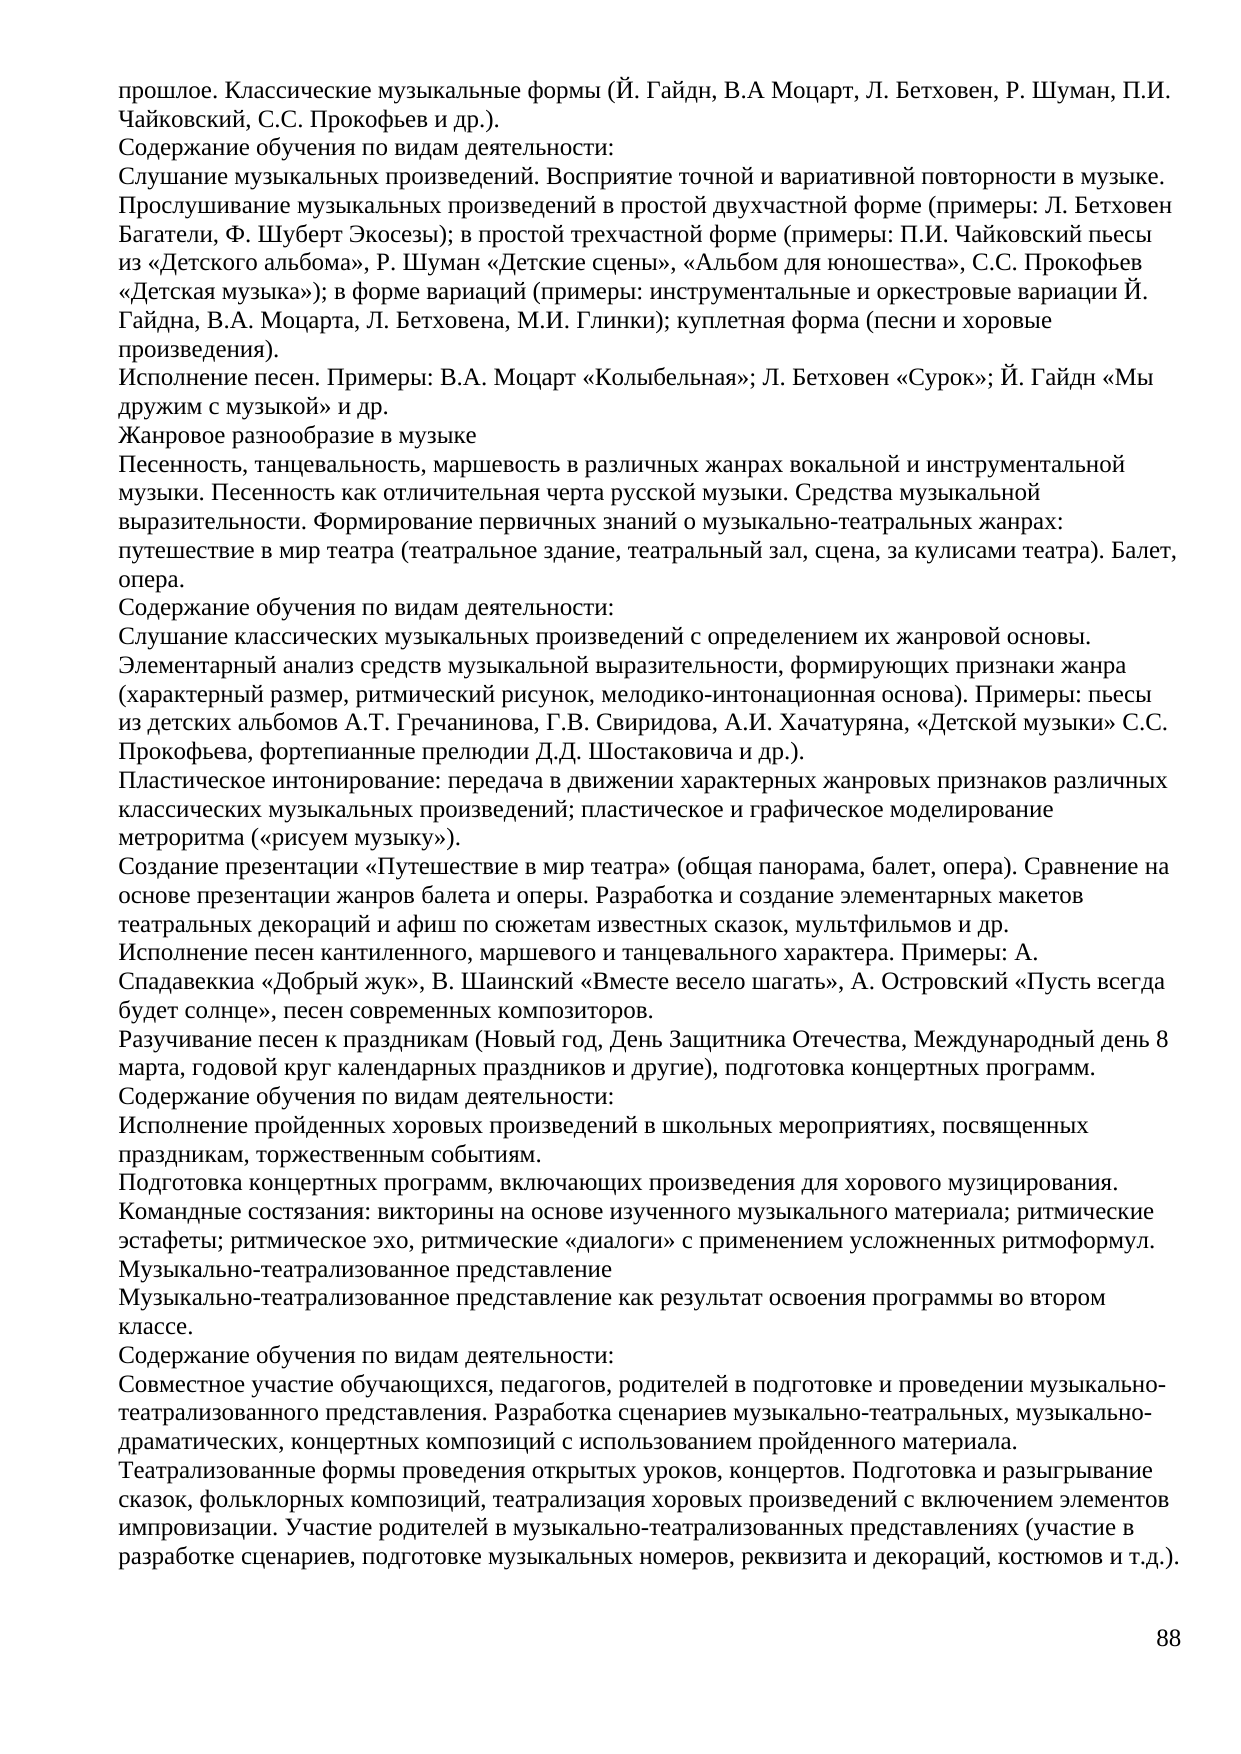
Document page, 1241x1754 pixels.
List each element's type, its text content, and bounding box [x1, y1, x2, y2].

text Содержание обучения по видам деятельности: [118, 592, 1181, 621]
text Жанровое разнообразие в музыке [118, 420, 1181, 449]
text Песенность, танцевальность, маршевость в различных жанрах вокальной и инструментальной музыки. Песенность как отличительная черта русской музыки. Средства музыкальной выразительности. Формирование первичных знаний о музыкально-театральных жанрах: путешествие в мир театра (театральное здание, театральный зал, сцена, за кулисами театра). Балет, опера. [118, 449, 1181, 592]
text Командные состязания: викторины на основе изученного музыкального материала; ритмические эстафеты; ритмическое эхо, ритмические «диалоги» с применением усложненных ритмоформул. [118, 1196, 1181, 1254]
text Содержание обучения по видам деятельности: [118, 1340, 1181, 1369]
text Музыкально-театрализованное представление [118, 1254, 1181, 1282]
text Исполнение песен. Примеры: В.А. Моцарт «Колыбельная»; Л. Бетховен «Сурок»; Й. Гайдн «Мы дружим с музыкой» и др. [118, 362, 1181, 420]
text Создание презентации «Путешествие в мир театра» (общая панорама, балет, опера). Сравнение на основе презентации жанров балета и оперы. Разработка и создание элементарных макетов театральных декораций и афиш по сюжетам известных сказок, мультфильмов и др. [118, 851, 1181, 937]
text Подготовка концертных программ, включающих произведения для хорового музицирования. [118, 1167, 1181, 1196]
text Исполнение песен кантиленного, маршевого и танцевального характера. Примеры: А. Спадавеккиа «Добрый жук», В. Шаинский «Вместе весело шагать», А. Островский «Пусть всегда будет солнце», песен современных композиторов. [118, 937, 1181, 1024]
text Слушание классических музыкальных произведений с определением их жанровой основы. Элементарный анализ средств музыкальной выразительности, формирующих признаки жанра (характерный размер, ритмический рисунок, мелодико-интонационная основа). Примеры: пьесы из детских альбомов А.Т. Гречанинова, Г.В. Свиридова, А.И. Хачатуряна, «Детской музыки» С.С. Прокофьева, фортепианные прелюдии Д.Д. Шостаковича и др.). [118, 621, 1181, 765]
text Содержание обучения по видам деятельности: [118, 1081, 1181, 1110]
text Разучивание песен к праздникам (Новый год, День Защитника Отечества, Международный день 8 марта, годовой круг календарных праздников и другие), подготовка концертных программ. [118, 1024, 1181, 1081]
text Пластическое интонирование: передача в движении характерных жанровых признаков различных классических музыкальных произведений; пластическое и графическое моделирование метроритма («рисуем музыку»). [118, 765, 1181, 851]
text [118, 1369, 1181, 1570]
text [118, 75, 1181, 132]
text Слушание музыкальных произведений. Восприятие точной и вариативной повторности в музыке. Прослушивание музыкальных произведений в простой двухчастной форме (примеры: Л. Бетховен Багатели, Ф. Шуберт Экосезы); в простой трехчастной форме (примеры: П.И. Чайковский пьесы из «Детского альбома», Р. Шуман «Детские сцены», «Альбом для юношества», С.С. Прокофьев «Детская музыка»); в форме вариаций (примеры: инструментальные и оркестровые вариации Й. Гайдна, В.А. Моцарта, Л. Бетховена, М.И. Глинки); куплетная форма (песни и хоровые произведения). [118, 161, 1181, 362]
text Исполнение пройденных хоровых произведений в школьных мероприятиях, посвященных праздникам, торжественным событиям. [118, 1110, 1181, 1167]
text Музыкально-театрализованное представление как результат освоения программы во втором классе. [118, 1282, 1181, 1340]
text Содержание обучения по видам деятельности: [118, 132, 1181, 161]
